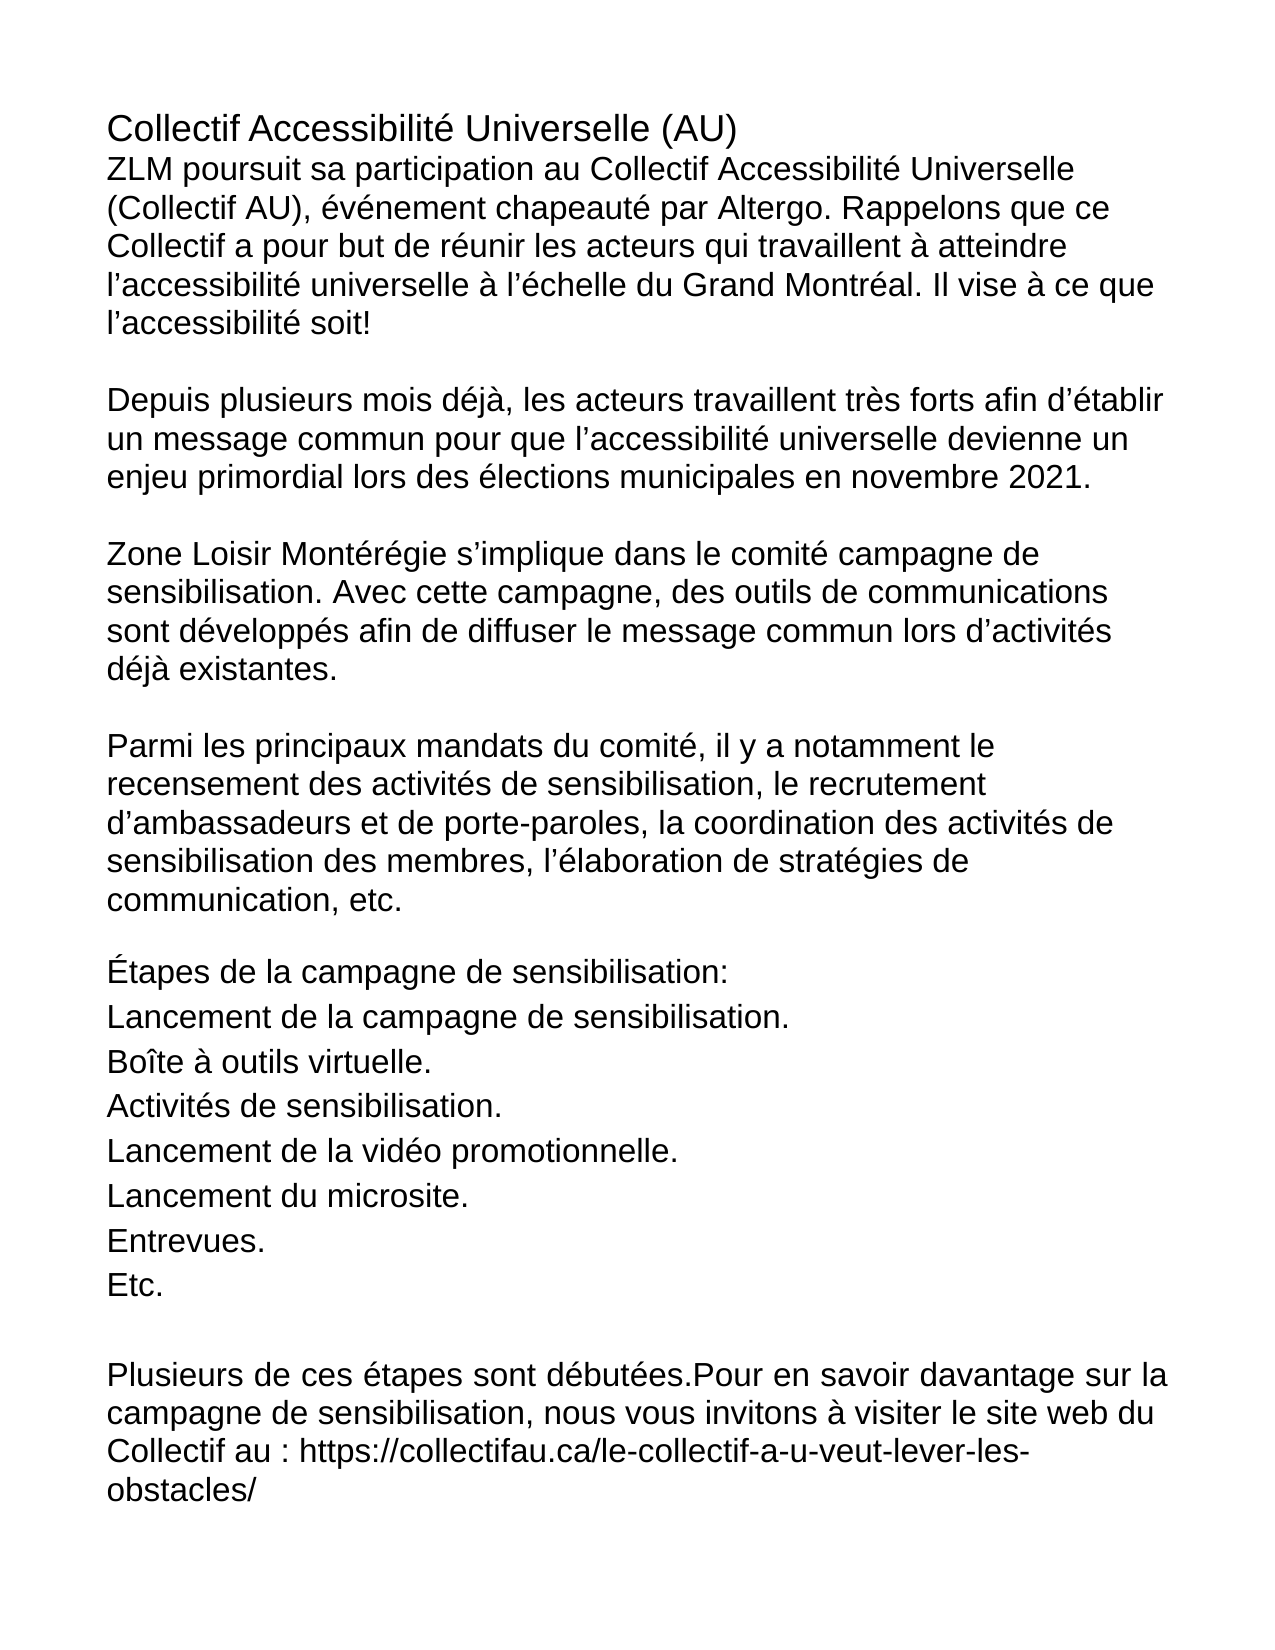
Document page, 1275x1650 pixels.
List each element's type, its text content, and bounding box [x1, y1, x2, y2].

text Entrevues. [106, 1221, 1169, 1259]
text Zone Loisir Montérégie s’implique dans le comité campagne de sensibilisation. Avec cette campagne, des outils de communications sont développés afin de diffuser le message commun lors d’activités déjà existantes. [106, 534, 1169, 688]
text Lancement de la vidéo promotionnelle. [106, 1131, 1169, 1170]
text Lancement du microsite. [106, 1176, 1169, 1214]
text Activités de sensibilisation. [106, 1087, 1169, 1125]
text Parmi les principaux mandats du comité, il y a notamment le recensement des activités de sensibilisation, le recrutement d’ambassadeurs et de porte-paroles, la coordination des activités de sensibilisation des membres, l’élaboration de stratégies de communication, etc. [106, 726, 1169, 918]
text ZLM poursuit sa participation au Collectif Accessibilité Universelle (Collectif AU), événement chapeauté par Altergo. Rappelons que ce Collectif a pour but de réunir les acteurs qui travaillent à atteindre l’accessibilité universelle à l’échelle du Grand Montréal. Il vise à ce que l’accessibilité soit! [106, 149, 1169, 342]
text Depuis plusieurs mois déjà, les acteurs travaillent très forts afin d’établir un message commun pour que l’accessibilité universelle devienne un enjeu primordial lors des élections municipales en novembre 2021. [106, 380, 1169, 495]
text Collectif au : https://collectifau.ca/le-collectif-a-u-veut-lever-les-obstacles/ [106, 1432, 1169, 1508]
text Boîte à outils virtuelle. [106, 1042, 1169, 1080]
text Collectif Accessibilité Universelle (AU) [106, 106, 1169, 149]
text Plusieurs de ces étapes sont débutées.Pour en savoir davantage sur la campagne de sensibilisation, nous vous invitons à visiter le site web du [106, 1355, 1169, 1432]
text Lancement de la campagne de sensibilisation. [106, 997, 1169, 1036]
text Etc. [106, 1265, 1169, 1304]
text Étapes de la campagne de sensibilisation: [106, 952, 1169, 991]
